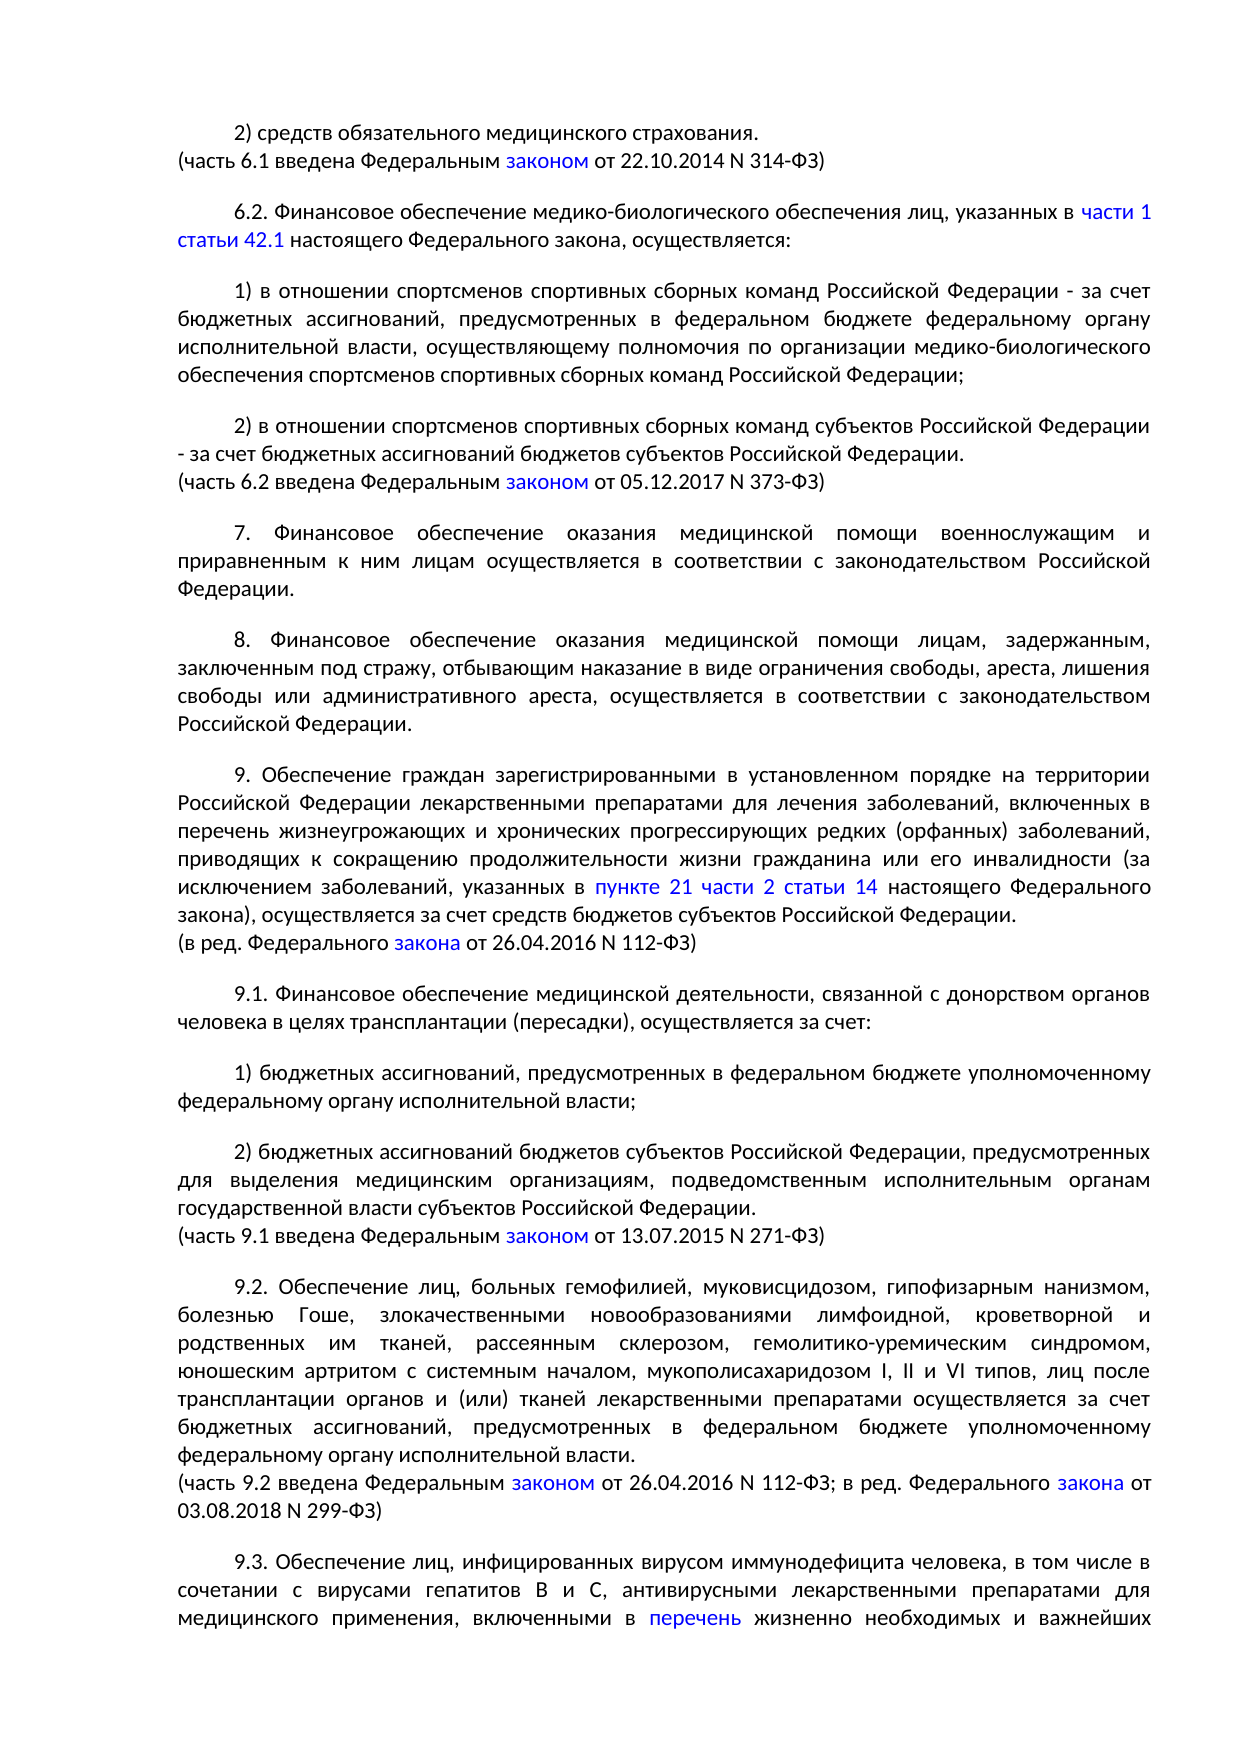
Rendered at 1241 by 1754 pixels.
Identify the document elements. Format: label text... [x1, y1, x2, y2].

text 2) средств обязательного медицинского страхования. [177, 118, 1152, 146]
text 9.1. Финансовое обеспечение медицинской деятельности, связанной с донорством органов человека в целях трансплантации (пересадки), осуществляется за счет: [177, 979, 1152, 1035]
text 2) бюджетных ассигнований бюджетов субъектов Российской Федерации, предусмотренных для выделения медицинским организациям, подведомственным исполнительным органам государственной власти субъектов Российской Федерации. [177, 1137, 1152, 1221]
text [177, 1547, 1152, 1631]
text 8. Финансовое обеспечение оказания медицинской помощи лицам, задержанным, заключенным под стражу, отбывающим наказание в виде ограничения свободы, ареста, лишения свободы или административного ареста, осуществляется в соответствии с законодательством Российской Федерации. [177, 625, 1152, 737]
text (часть 9.1 введена Федеральным законом от 13.07.2015 N 271-ФЗ) [177, 1221, 1152, 1249]
text 9. Обеспечение граждан зарегистрированными в установленном порядке на территории Российской Федерации лекарственными препаратами для лечения заболеваний, включенных в перечень жизнеугрожающих и хронических прогрессирующих редких (орфанных) заболеваний, приводящих к сокращению продолжительности жизни гражданина или его инвалидности (за исключением заболеваний, указанных в пункте 21 части 2 статьи 14 настоящего Федерального закона), осуществляется за счет средств бюджетов субъектов Российской Федерации. [177, 760, 1152, 928]
text 9.2. Обеспечение лиц, больных гемофилией, муковисцидозом, гипофизарным нанизмом, болезнью Гоше, злокачественными новообразованиями лимфоидной, кроветворной и родственных им тканей, рассеянным склерозом, гемолитико-уремическим синдромом, юношеским артритом с системным началом, мукополисахаридозом I, II и VI типов, лиц после трансплантации органов и (или) тканей лекарственными препаратами осуществляется за счет бюджетных ассигнований, предусмотренных в федеральном бюджете уполномоченному федеральному органу исполнительной власти. [177, 1272, 1152, 1468]
text (часть 6.1 введена Федеральным законом от 22.10.2014 N 314-ФЗ) [177, 146, 1152, 174]
text 2) в отношении спортсменов спортивных сборных команд субъектов Российской Федерации - за счет бюджетных ассигнований бюджетов субъектов Российской Федерации. [177, 411, 1152, 467]
text 7. Финансовое обеспечение оказания медицинской помощи военнослужащим и приравненным к ним лицам осуществляется в соответствии с законодательством Российской Федерации. [177, 518, 1152, 602]
text (в ред. Федерального закона от 26.04.2016 N 112-ФЗ) [177, 928, 1152, 956]
text (часть 6.2 введена Федеральным законом от 05.12.2017 N 373-ФЗ) [177, 467, 1152, 495]
text 1) бюджетных ассигнований, предусмотренных в федеральном бюджете уполномоченному федеральному органу исполнительной власти; [177, 1058, 1152, 1114]
text 1) в отношении спортсменов спортивных сборных команд Российской Федерации - за счет бюджетных ассигнований, предусмотренных в федеральном бюджете федеральному органу исполнительной власти, осуществляющему полномочия по организации медико-биологического обеспечения спортсменов спортивных сборных команд Российской Федерации; [177, 276, 1152, 388]
text (часть 9.2 введена Федеральным законом от 26.04.2016 N 112-ФЗ; в ред. Федерального закона от 03.08.2018 N 299-ФЗ) [177, 1468, 1152, 1524]
text 6.2. Финансовое обеспечение медико-биологического обеспечения лиц, указанных в части 1 статьи 42.1 настоящего Федерального закона, осуществляется: [177, 197, 1152, 253]
